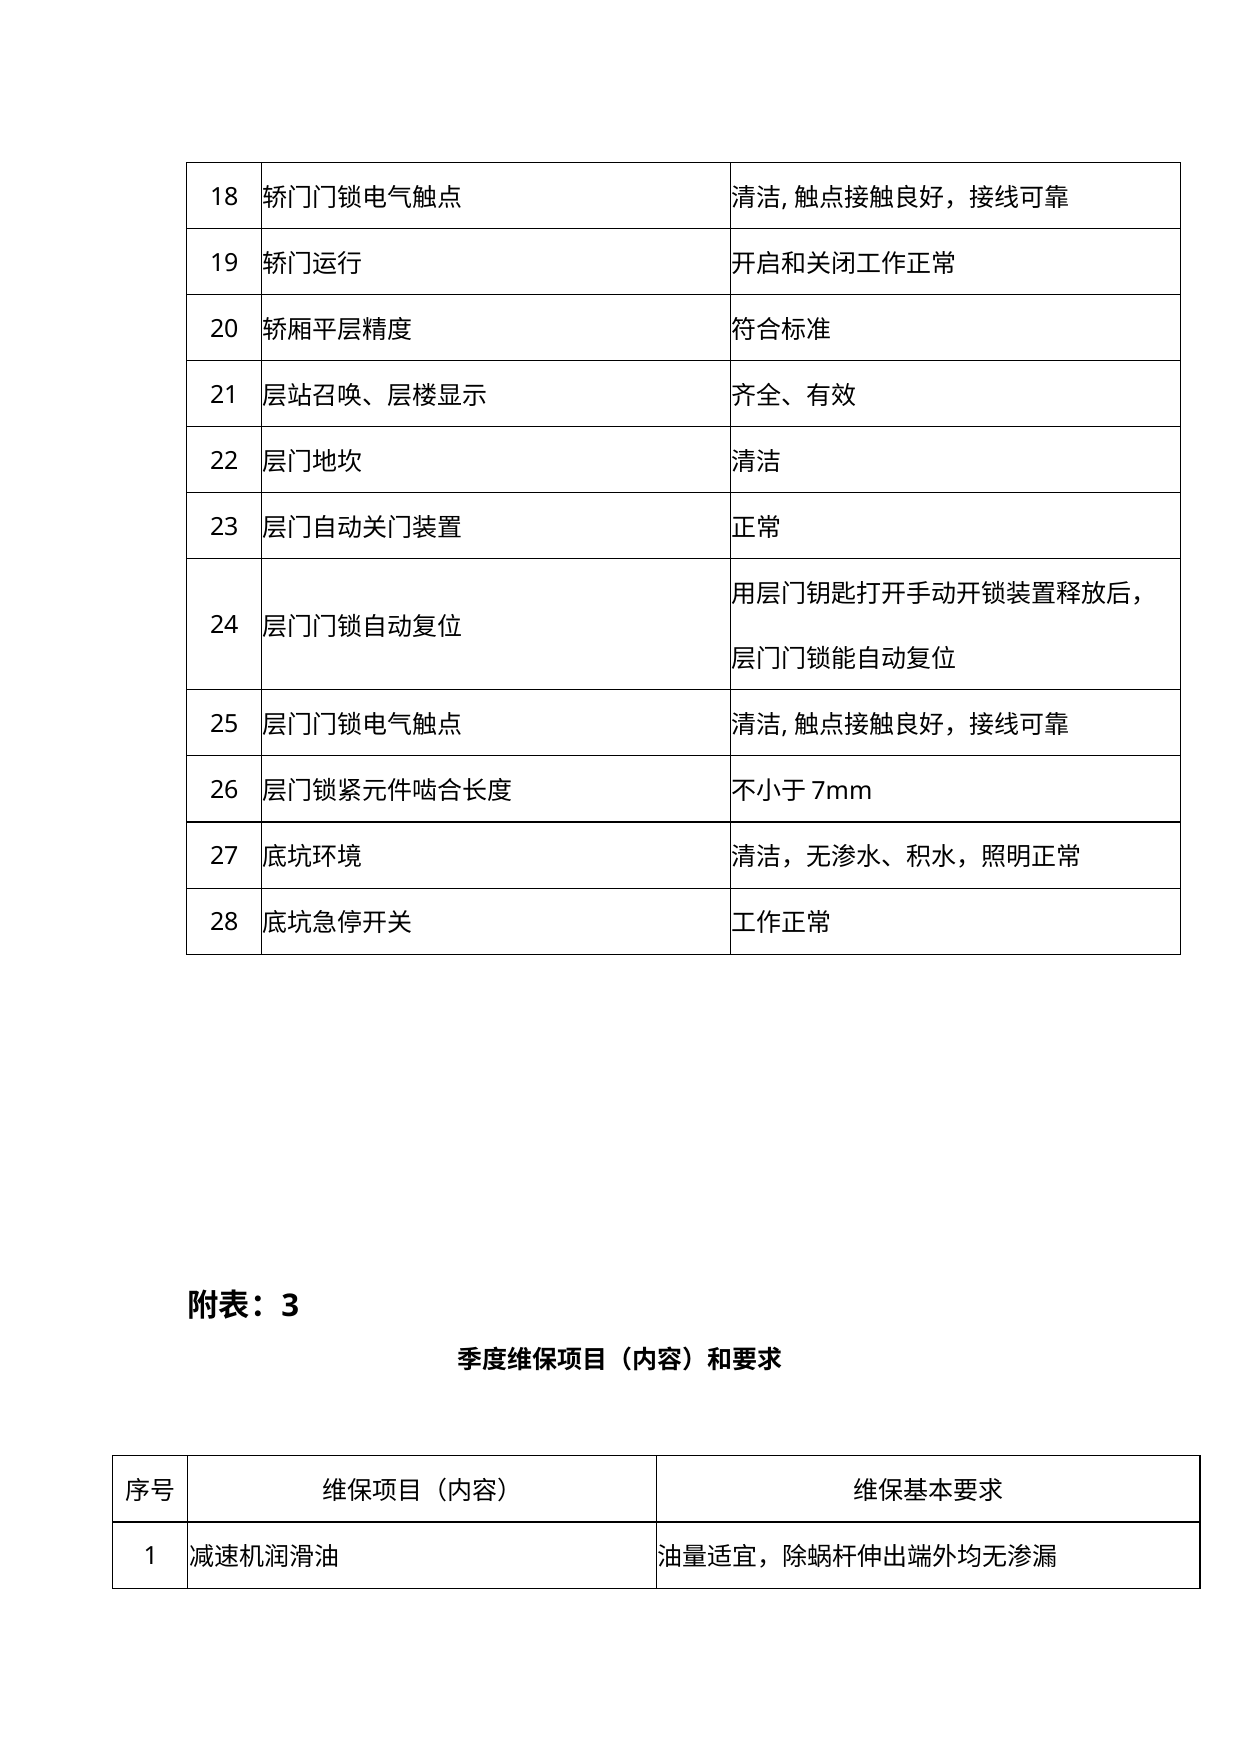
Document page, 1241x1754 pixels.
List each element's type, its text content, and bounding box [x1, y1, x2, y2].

table_cell 开启和关闭工作正常 [731, 229, 1180, 294]
table_header 维保项目（内容） [188, 1456, 656, 1521]
table_cell 25 [187, 690, 261, 755]
table_cell 层站召唤、层楼显示 [262, 361, 730, 426]
table_cell 20 [187, 295, 261, 360]
table_cell 底坑环境 [262, 823, 730, 887]
table_cell 1 [113, 1523, 187, 1587]
table_cell 层门门锁电气触点 [262, 690, 730, 755]
text 季度维保项目（内容）和要求 [187, 1325, 1053, 1390]
table_cell 28 [187, 889, 261, 953]
table_cell 层门地坎 [262, 427, 730, 492]
table_cell 24 [187, 559, 261, 689]
table_cell 用层门钥匙打开手动开锁装置释放后，层门门锁能自动复位 [731, 559, 1180, 689]
table_cell 清洁, 触点接触良好，接线可靠 [731, 690, 1180, 755]
table_cell 层门门锁自动复位 [262, 559, 730, 689]
table_cell 正常 [731, 493, 1180, 558]
table_cell 不小于7mm [731, 756, 1180, 821]
table_cell 减速机润滑油 [188, 1523, 656, 1587]
table_cell 清洁 [731, 427, 1180, 492]
table_cell 符合标准 [731, 295, 1180, 360]
table_cell 清洁, 触点接触良好，接线可靠 [731, 163, 1180, 228]
table_header 序号 [113, 1456, 187, 1521]
table_cell 轿门运行 [262, 229, 730, 294]
table_cell 油量适宜，除蜗杆伸出端外均无渗漏 [657, 1523, 1199, 1587]
table_cell 齐全、有效 [731, 361, 1180, 426]
table_cell 底坑急停开关 [262, 889, 730, 953]
table_cell 26 [187, 756, 261, 821]
table_cell 层门自动关门装置 [262, 493, 730, 558]
text 附表：3 [187, 1279, 1053, 1325]
table_cell 22 [187, 427, 261, 492]
table_cell 21 [187, 361, 261, 426]
table_cell 层门锁紧元件啮合长度 [262, 756, 730, 821]
table_cell 18 [187, 163, 261, 228]
table_header 维保基本要求 [657, 1456, 1199, 1521]
table_cell 19 [187, 229, 261, 294]
table_cell 27 [187, 823, 261, 887]
table_cell 轿厢平层精度 [262, 295, 730, 360]
table_cell 清洁，无渗水、积水，照明正常 [731, 823, 1180, 887]
table_cell 23 [187, 493, 261, 558]
table_cell 工作正常 [731, 889, 1180, 953]
table_cell 轿门门锁电气触点 [262, 163, 730, 228]
